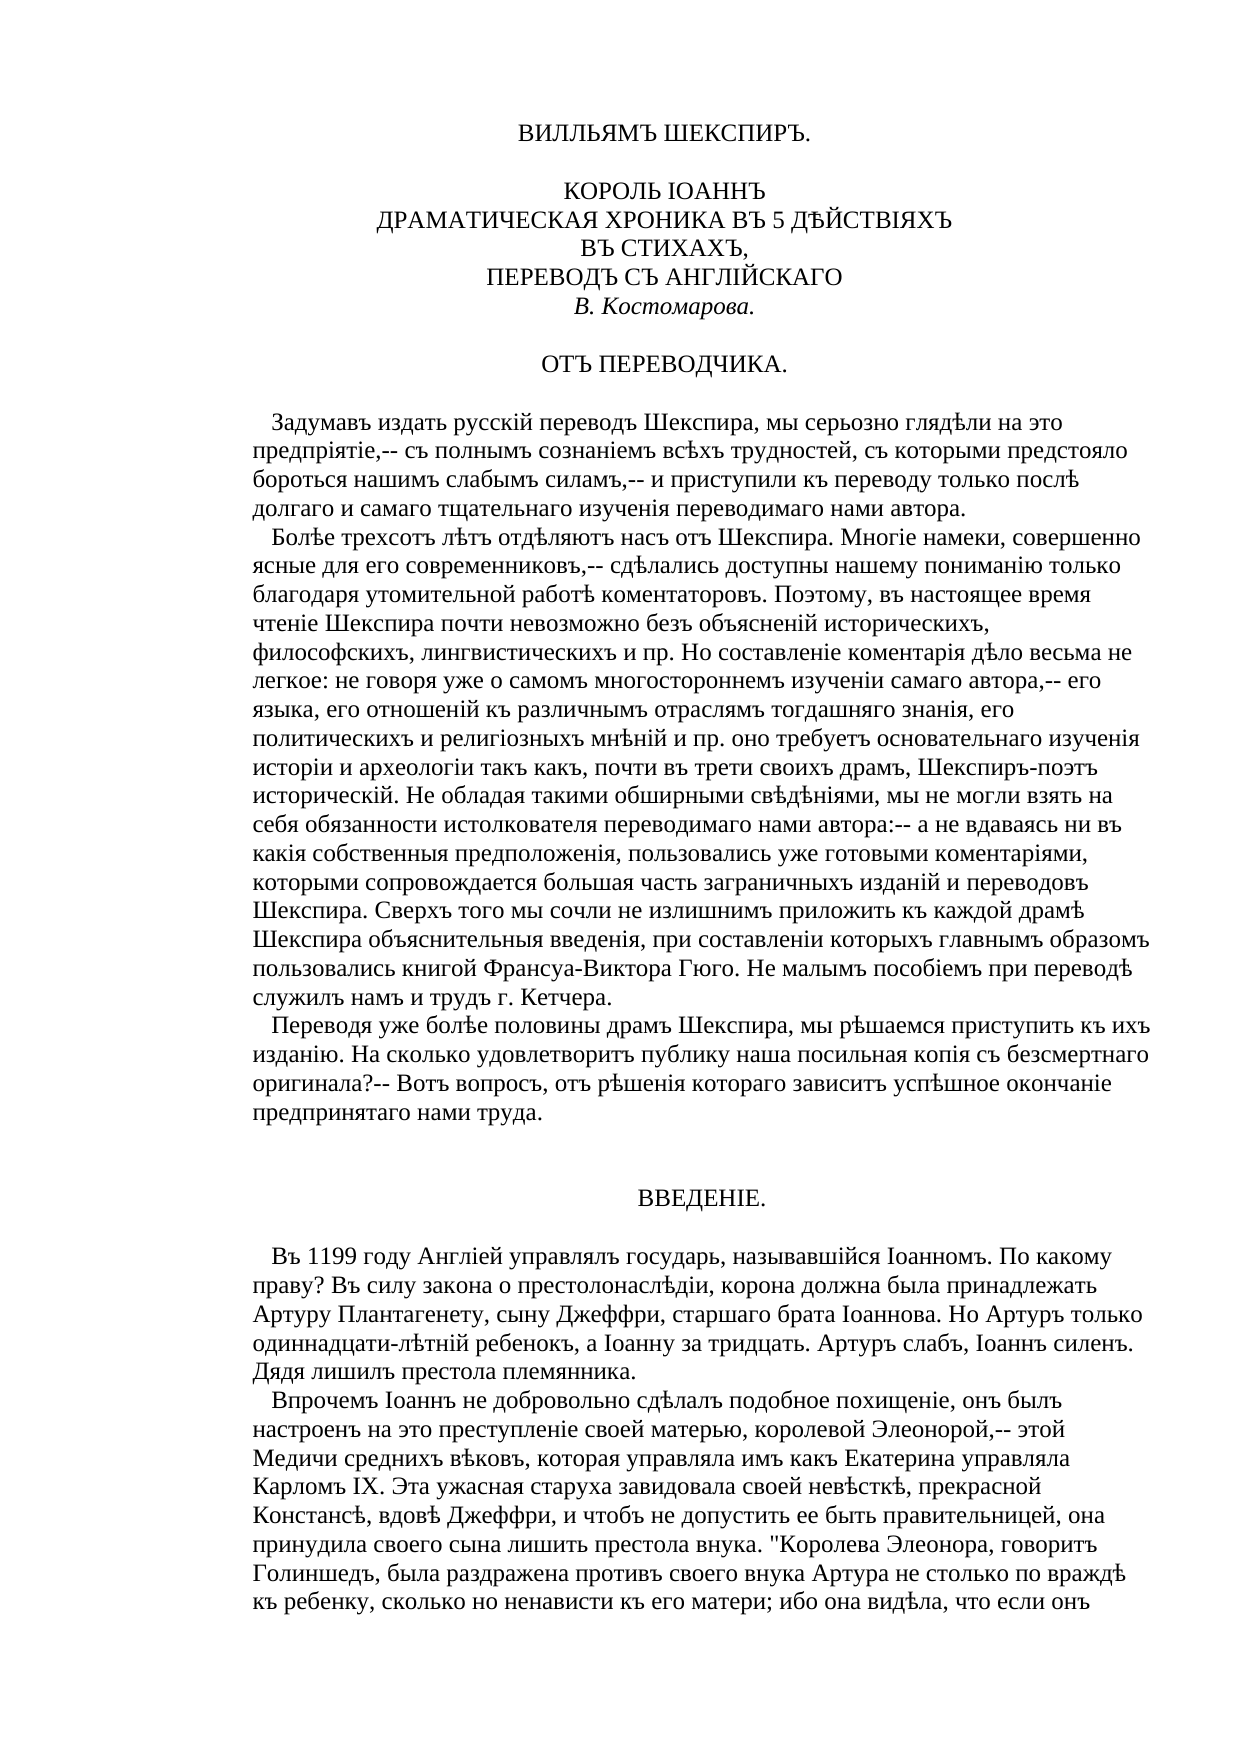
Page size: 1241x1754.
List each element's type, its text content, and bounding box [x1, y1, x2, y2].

text ВВЕДЕНІЕ. [252, 1183, 1152, 1212]
text ВИЛЛЬЯМЪ ШЕКСПИРЪ. [177, 118, 1152, 147]
text Задумавъ издать русскій переводъ Шекспира, мы серьозно глядѣли на это предпріятіе,-- съ полнымъ сознаніемъ всѣхъ трудностей, съ которыми предстояло бороться нашимъ слабымъ силамъ,-- и приступили къ переводу только послѣ долгаго и самаго тщательнаго изученія переводимаго нами автора. [252, 407, 1152, 522]
text Переводя уже болѣе половины драмъ Шекспира, мы рѣшаемся приступить къ ихъ изданію. На сколько удовлетворитъ публику наша посильная копія съ безсмертнаго оригинала?-- Вотъ вопросъ, отъ рѣшенія котораго зависитъ успѣшное окончаніе предпринятаго нами труда. [252, 1011, 1152, 1126]
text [252, 1385, 1152, 1615]
text Въ 1199 году Англіей управлялъ государь, называвшійся Іоанномъ. По какому праву? Въ силу закона о престолонаслѣдіи, корона должна была принадлежать Артуру Плантагенету, сыну Джеффри, старшаго брата Іоаннова. Но Артуръ только одиннадцати-лѣтній ребенокъ, а Іоанну за тридцать. Артуръ слабъ, Іоаннъ силенъ. Дядя лишилъ престола племянника. [252, 1241, 1152, 1385]
text КОРОЛЬ ІОАННЪ ДРАМАТИЧЕСКАЯ ХРОНИКА ВЪ 5 ДѢЙСТВІЯХЪ ВЪ СТИХАХЪ, ПЕРЕВОДЪ СЪ АНГЛІЙСКАГО В. Костомарова. [177, 176, 1152, 320]
text Болѣе трехсотъ лѣтъ отдѣляютъ насъ отъ Шекспира. Многіе намеки, совершенно ясные для его современниковъ,-- сдѣлались доступны нашему пониманію только благодаря утомительной работѣ коментаторовъ. Поэтому, въ настоящее время чтеніе Шекспира почти невозможно безъ объясненій историческихъ, философскихъ, лингвистическихъ и пр. Но составленіе коментарія дѣло весьма не легкое: не говоря уже о самомъ многостороннемъ изученіи самаго автора,-- его языка, его отношеній къ различнымъ отраслямъ тогдашняго знанія, его политическихъ и религіозныхъ мнѣній и пр. оно требуетъ основательнаго изученія исторіи и археологіи такъ какъ, почти въ трети своихъ драмъ, Шекспиръ-поэтъ историческій. Не обладая такими обширными свѣдѣніями, мы не могли взять на себя обязанности истолкователя переводимаго нами автора:-- а не вдаваясь ни въ какія собственныя предположенія, пользовались уже готовыми коментаріями, которыми сопровождается большая часть заграничныхъ изданій и переводовъ Шекспира. Сверхъ того мы сочли не излишнимъ приложить къ каждой драмѣ Шекспира объяснительныя введенія, при составленіи которыхъ главнымъ образомъ пользовались книгой Франсуа-Виктора Гюго. Не малымъ пособіемъ при переводѣ служилъ намъ и трудъ г. Кетчера. [252, 522, 1152, 1011]
text ОТЪ ПЕРЕВОДЧИКА. [177, 349, 1152, 378]
